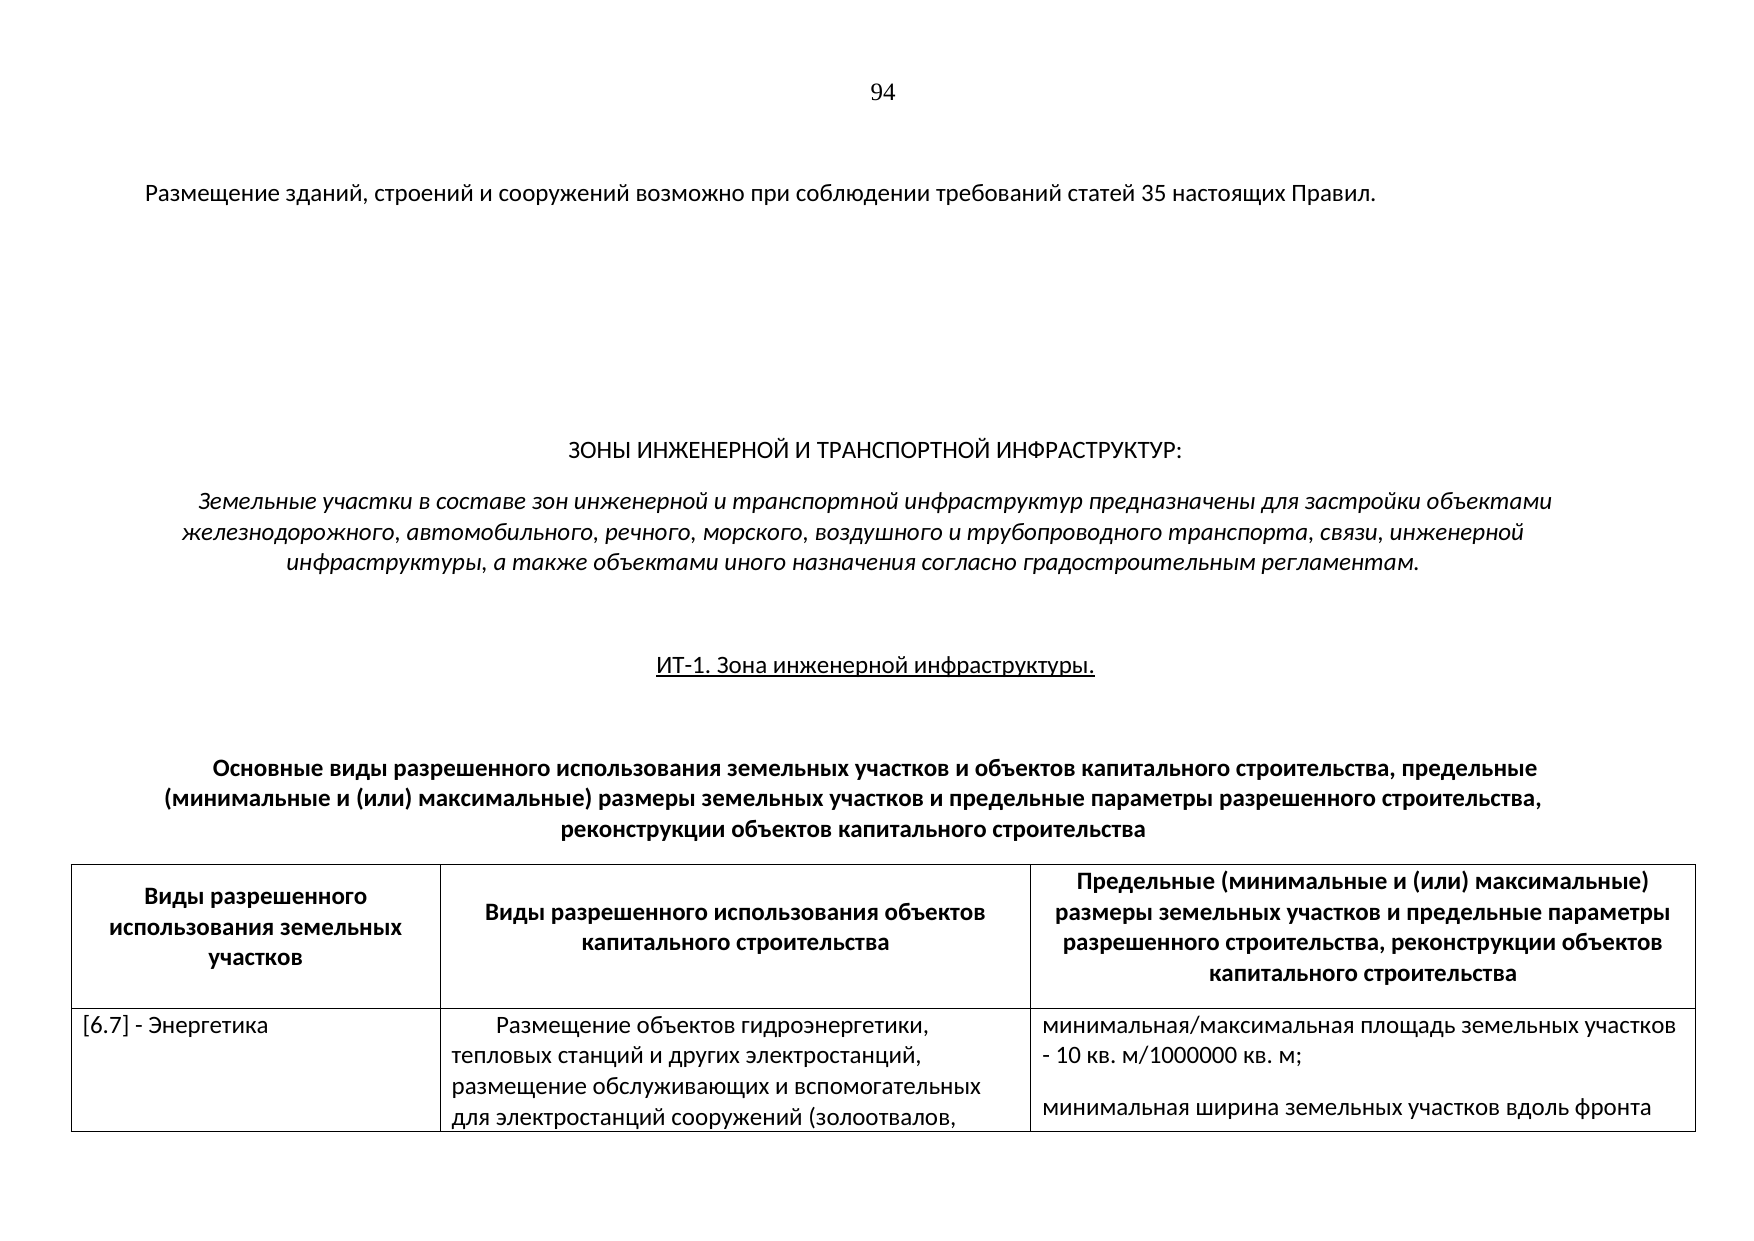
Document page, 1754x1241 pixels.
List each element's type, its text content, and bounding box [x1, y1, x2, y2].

text Основные виды разрешенного использования земельных участков и объектов капитального строительства, предельные (минимальные и (или) максимальные) размеры земельных участков и предельные параметры разрешенного строительства, реконструкции объектов капитального строительства [100, 752, 1606, 843]
table_header Виды разрешенного использования объектов капитального строительства [441, 865, 1030, 1008]
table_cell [1031, 1009, 1695, 1131]
text ИТ-1. Зона инженерной инфраструктуры. [100, 649, 1606, 679]
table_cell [441, 1009, 1030, 1131]
text Земельные участки в составе зон инженерной и транспортной инфраструктур предназначены для застройки объектами железнодорожного, автомобильного, речного, морского, воздушного и трубопроводного транспорта, связи, инженерной инфраструктуры, а также объектами иного назначения согласно градостроительным регламентам. [100, 485, 1606, 577]
table_cell [6.7] - Энергетика [72, 1009, 440, 1131]
table_header Предельные (минимальные и (или) максимальные) размеры земельных участков и предельные параметры разрешенного строительства, реконструкции объектов капитального строительства [1031, 865, 1695, 1008]
text Зоны инженерной и транспортной инфраструктур: [100, 434, 1606, 464]
text Размещение зданий, строений и сооружений возможно при соблюдении требований статей 35 настоящих Правил. [100, 177, 1606, 208]
table_header Виды разрешенного использования земельных участков [72, 865, 440, 1008]
